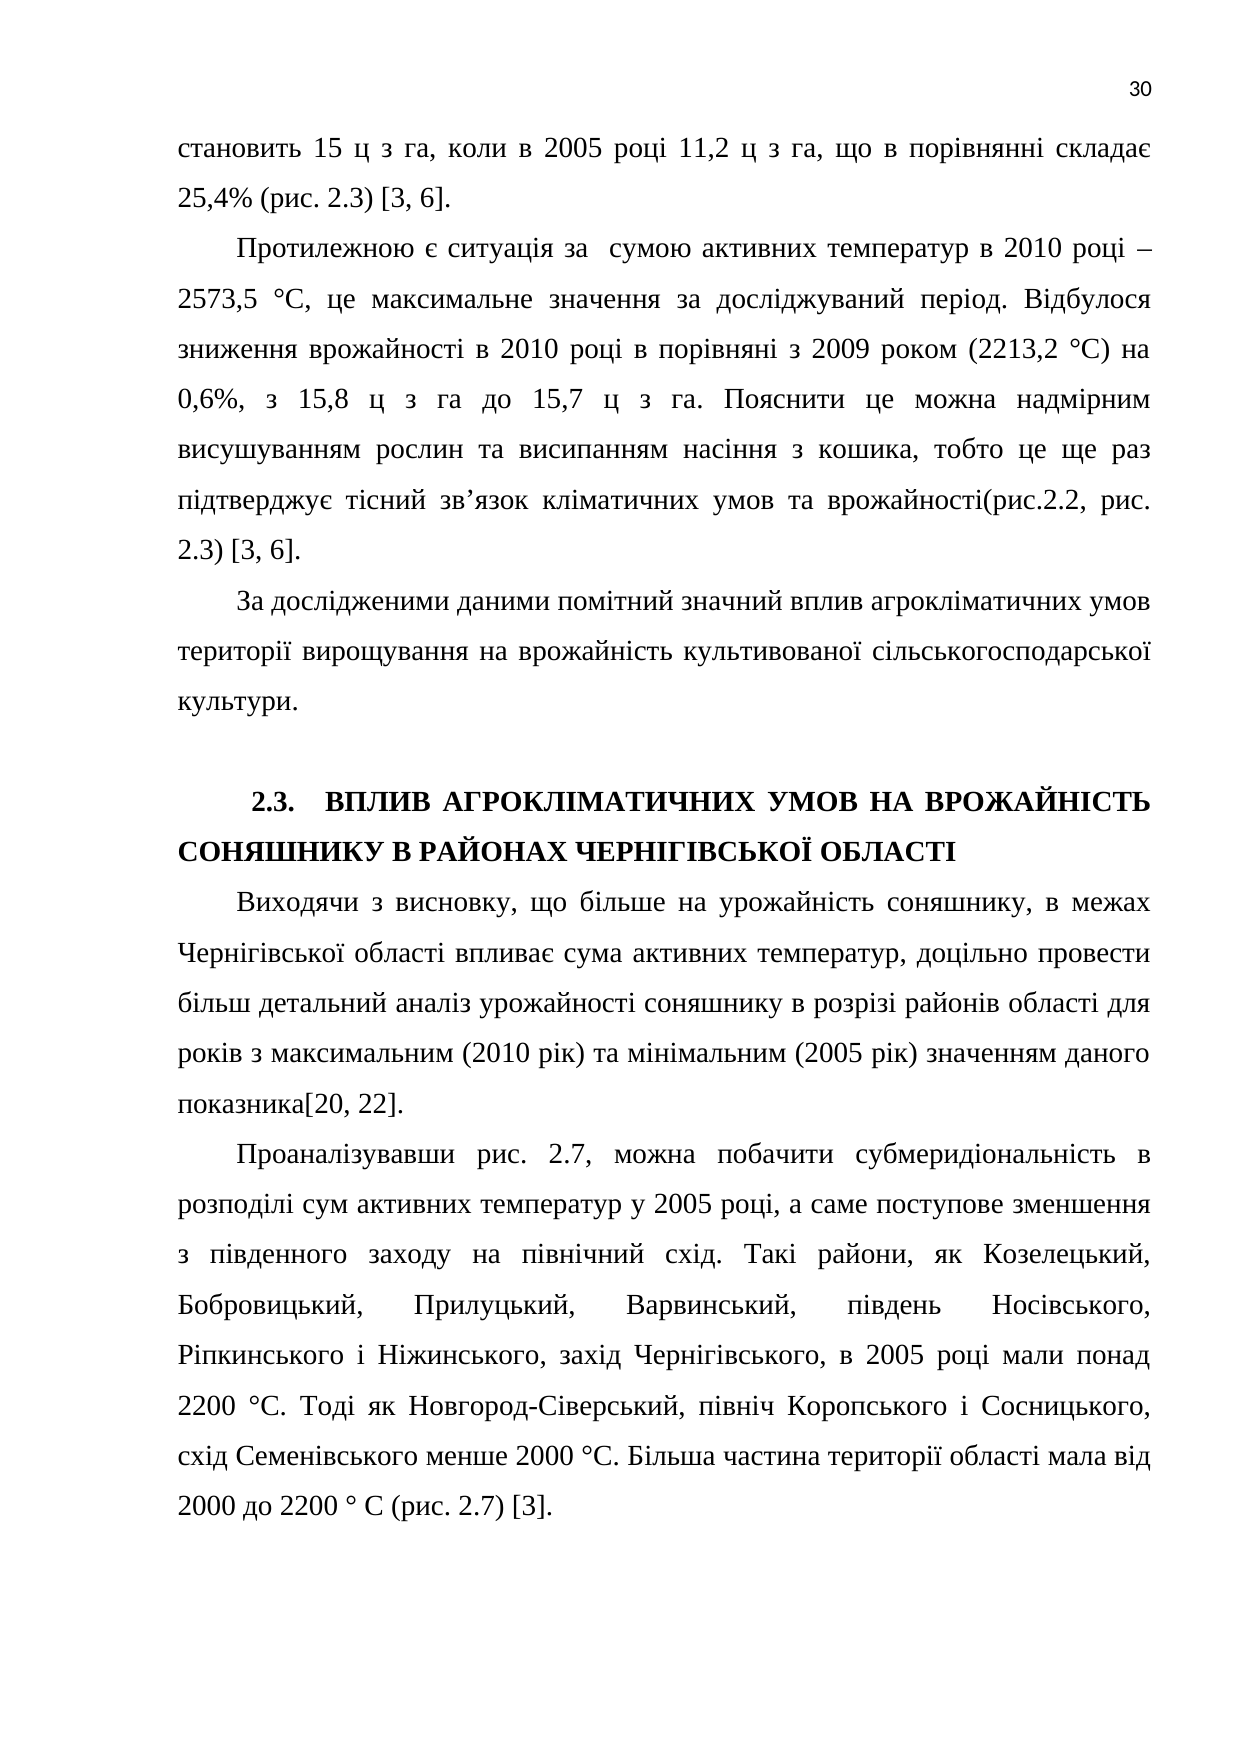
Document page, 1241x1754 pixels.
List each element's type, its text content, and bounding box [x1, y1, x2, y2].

text Протилежною є ситуація за сумою активних температур в 2010 році – 2573,5 °С, це максимальне значення за досліджуваний період. Відбулося зниження врожайності в 2010 році в порівняні з 2009 роком (2213,2 °С) на 0,6%, з 15,8 ц з га до 15,7 ц з га. Пояснити це можна надмірним висушуванням рослин та висипанням насіння з кошика, тобто це ще раз підтверджує тісний зв’язок кліматичних умов та врожайності(рис.2.2, рис. 2.3) [3, 6]. [177, 230, 1152, 566]
text Проаналізувавши рис. 2.7, можна побачити субмеридіональність в розподілі сум активних температур у 2005 році, а саме поступове зменшення з південного заходу на північний схід. Такі райони, як Козелецький, Бобровицький, Прилуцький, Варвинський, південь Носівського, Ріпкинського і Ніжинського, захід Чернігівського, в 2005 році мали понад 2200 °С. Тоді як Новгород-Сіверський, північ Коропського і Сосницького, схід Семенівського менше 2000 °С. Більша частина території області мала від 2000 до 2200 ° С (рис. 2.7) [3]. [177, 1136, 1152, 1522]
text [177, 130, 1152, 214]
text За дослідженими даними помітний значний вплив агрокліматичних умов території вирощування на врожайність культивованої сільськогосподарської культури. [177, 583, 1152, 717]
list ВПЛИВ АГРОКЛІМАТИЧНИХ УМОВ НА ВРОЖАЙНІСТЬ СОНЯШНИКУ В РАЙОНАХ ЧЕРНІГІВСЬКОЇ ОБЛАСТІ [177, 784, 1152, 868]
text Виходячи з висновку, що більше на урожайність соняшнику, в межах Чернігівської області впливає сума активних температур, доцільно провести більш детальний аналіз урожайності соняшнику в розрізі районів області для років з максимальним (2010 рік) та мінімальним (2005 рік) значенням даного показника[20, 22]. [177, 884, 1152, 1119]
